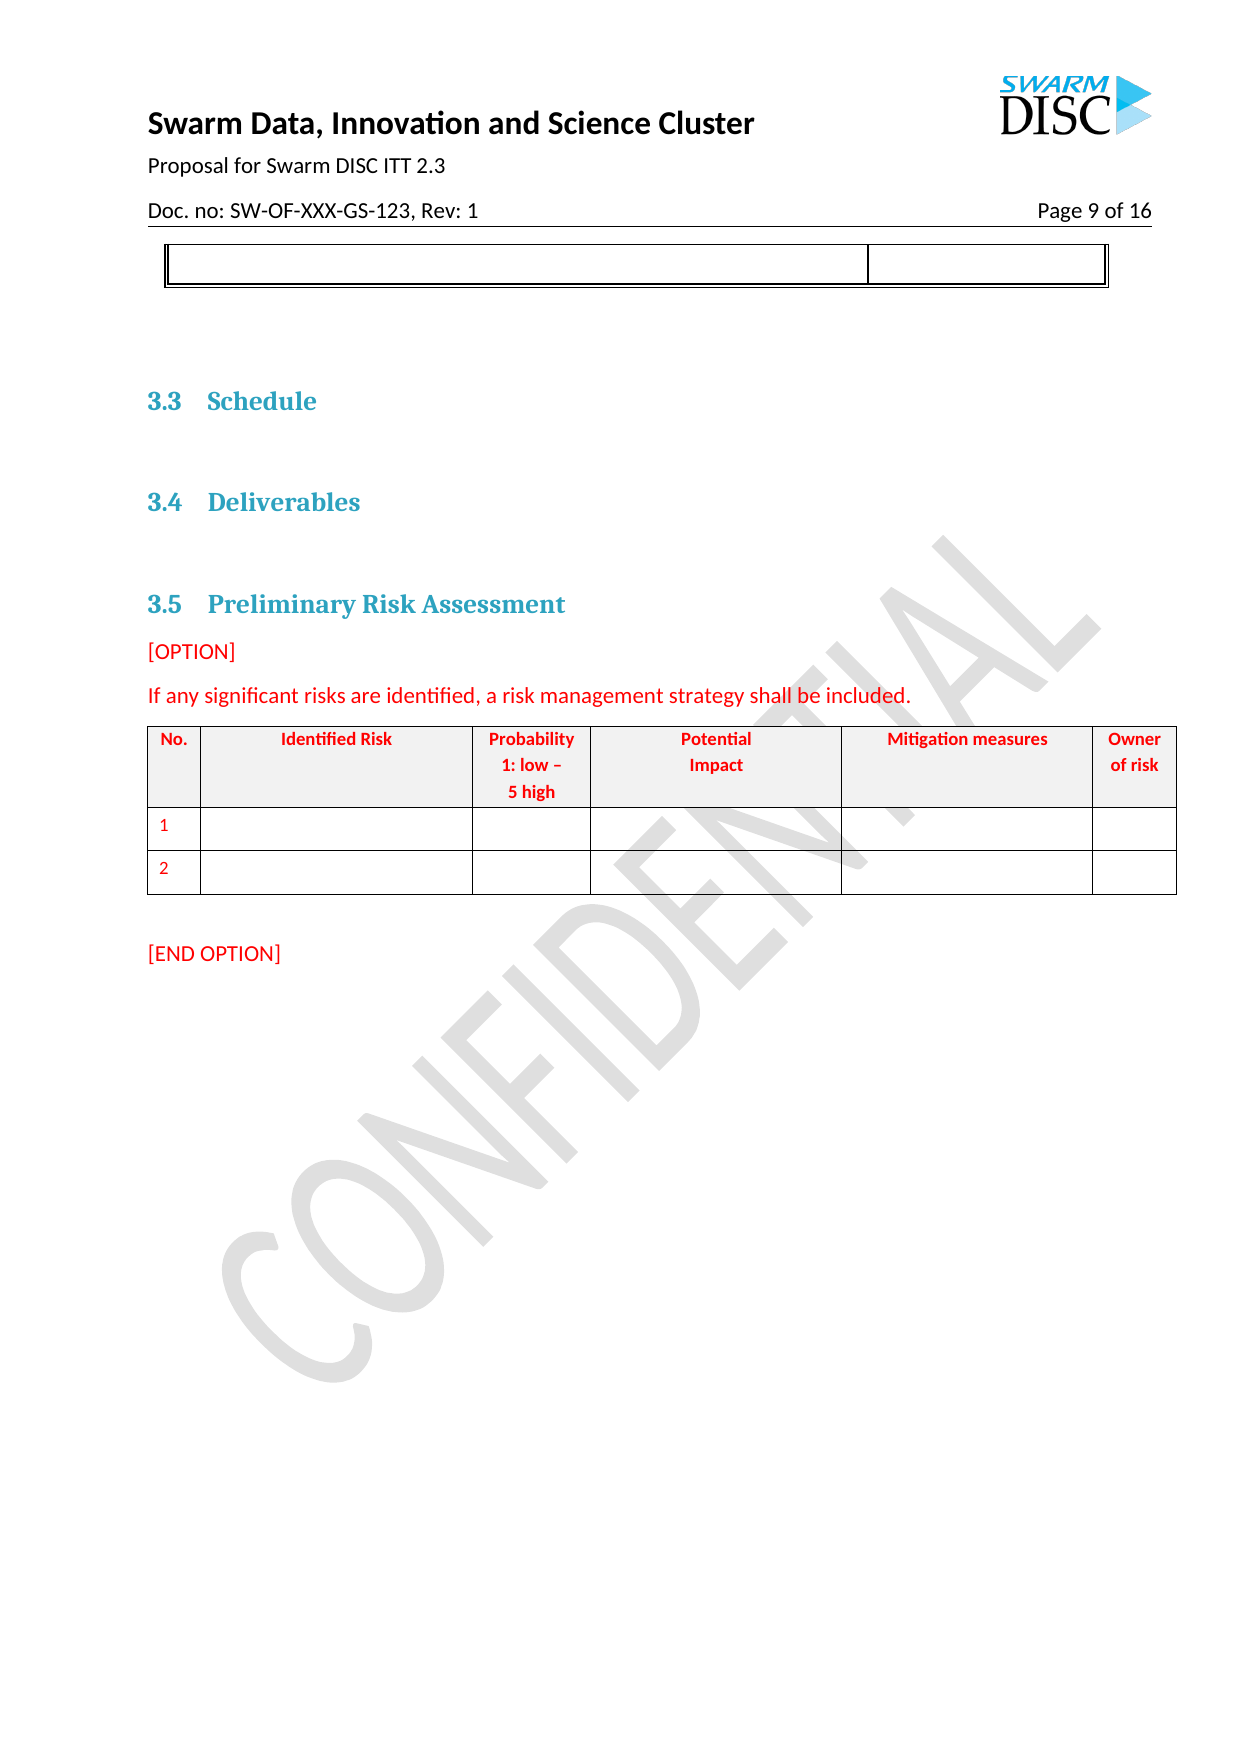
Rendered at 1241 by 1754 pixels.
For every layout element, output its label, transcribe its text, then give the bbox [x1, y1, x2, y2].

table_header Probability 1: low – 5 high [473, 727, 590, 807]
picture [1000, 76, 1152, 135]
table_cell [169, 245, 867, 283]
picture [1037, 76, 1044, 85]
table_header Identified Risk [201, 727, 472, 807]
table_cell [473, 851, 590, 894]
table_header Mitigation measures [842, 727, 1092, 807]
table_cell [842, 808, 1092, 850]
table_cell [591, 808, 841, 850]
table_cell 2 [148, 851, 200, 894]
text [OPTION] [148, 637, 1152, 665]
picture [1070, 78, 1078, 83]
picture [1094, 76, 1102, 84]
table_cell [201, 851, 472, 894]
table_cell 1 [148, 808, 200, 850]
table_cell [869, 245, 1104, 283]
text [END OPTION] [148, 939, 1152, 967]
table_cell [591, 851, 841, 894]
text If any significant risks are identified, a risk management strategy shall be included. [148, 682, 1152, 709]
subtitle Deliverables [148, 487, 1152, 518]
table_cell [1093, 851, 1176, 894]
table_cell [842, 851, 1092, 894]
table_cell [1093, 808, 1176, 850]
table_header Owner of risk [1093, 727, 1176, 807]
subtitle Schedule [148, 386, 1152, 417]
subtitle Preliminary Risk Assessment [148, 589, 1152, 620]
table_header Potential Impact [591, 727, 841, 807]
table_cell [473, 808, 590, 850]
picture [1024, 76, 1032, 86]
picture [1000, 76, 1011, 89]
table_header No. [148, 727, 200, 807]
table_cell [201, 808, 472, 850]
